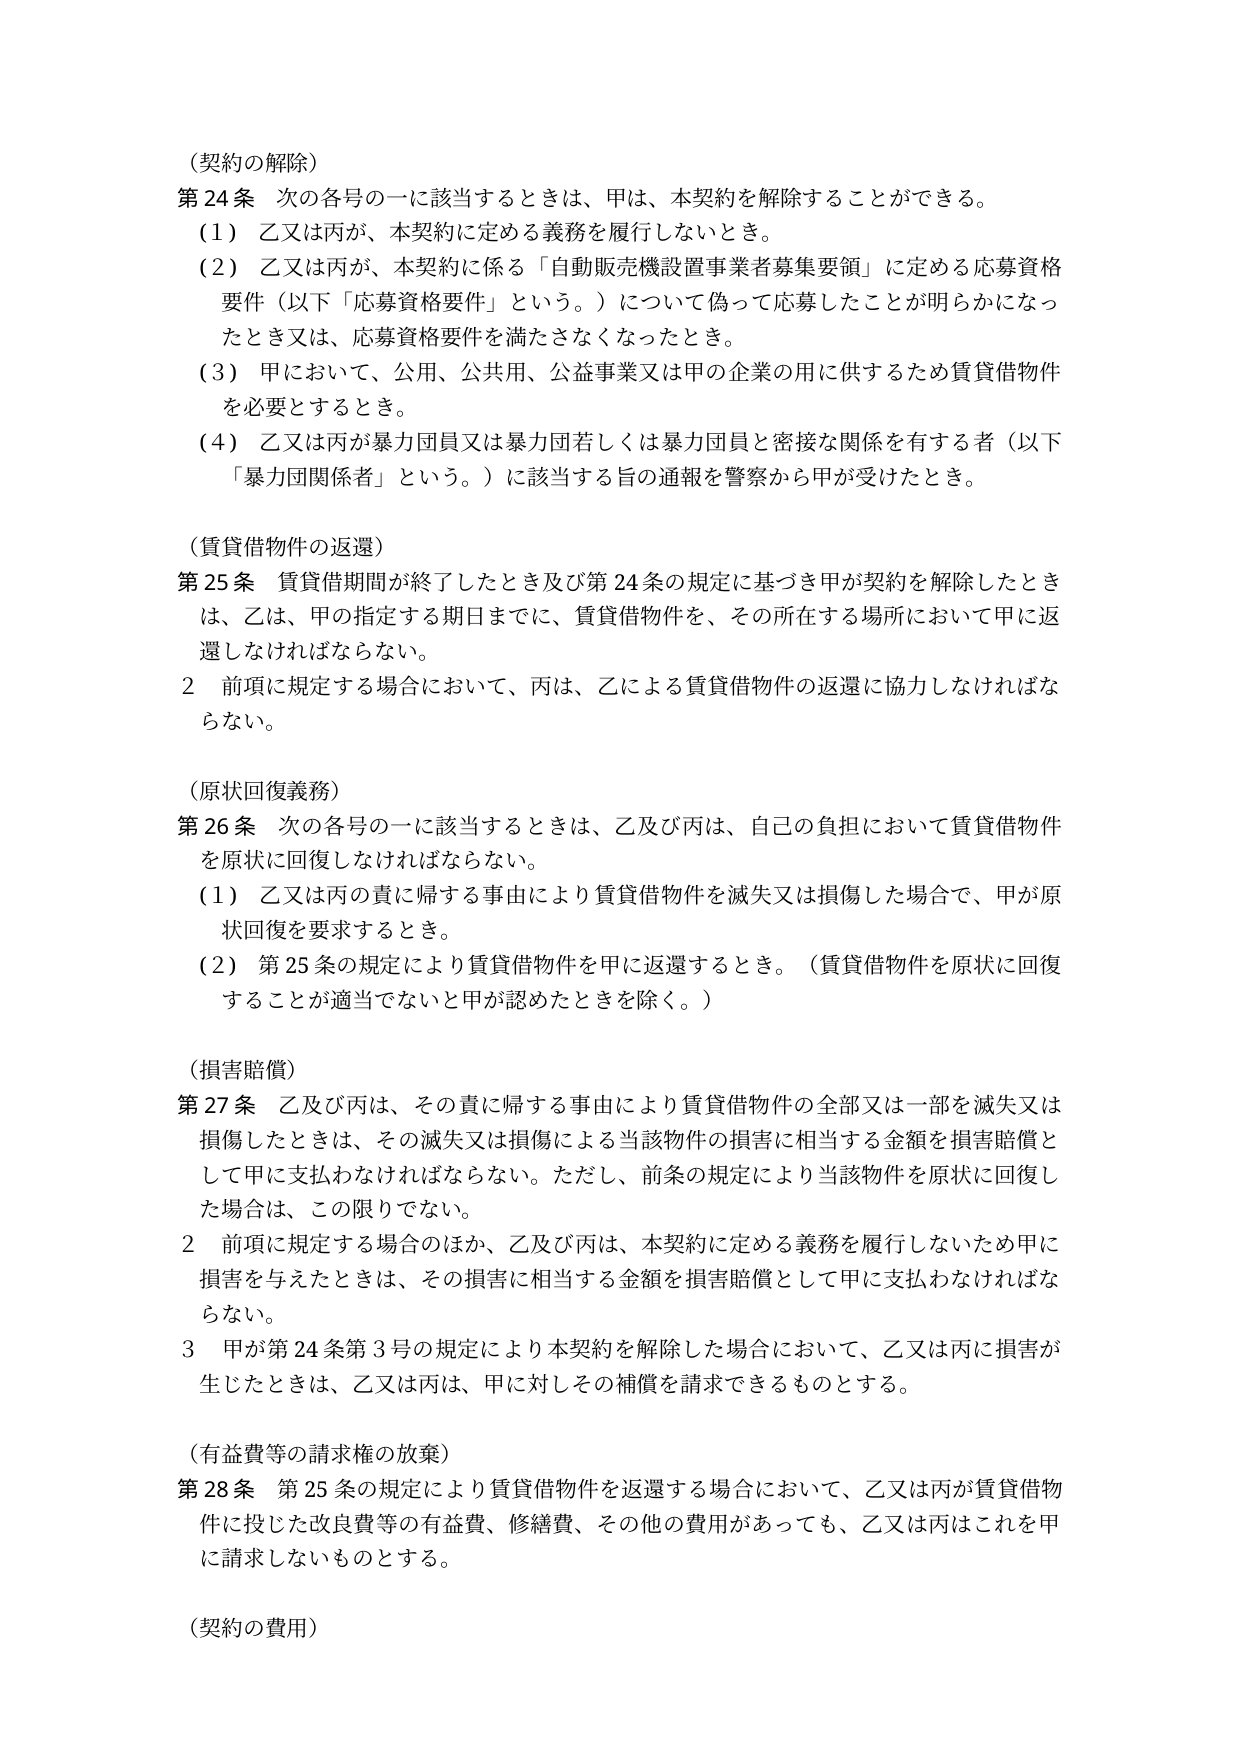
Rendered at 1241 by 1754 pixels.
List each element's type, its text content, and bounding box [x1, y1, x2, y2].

text (２) 第25条の規定により賃貸借物件を甲に返還するとき。（賃貸借物件を原状に回復することが適当でないと甲が認めたときを除く。） [199, 947, 1063, 1017]
text （損害賠償） [177, 1051, 1063, 1086]
text （有益費等の請求権の放棄） [177, 1435, 1063, 1470]
text 第26条 次の各号の一に該当するときは、乙及び丙は、自己の負担において賃貸借物件を原状に回復しなければならない。 [177, 807, 1063, 877]
text (４) 乙又は丙が暴力団員又は暴力団若しくは暴力団員と密接な関係を有する者（以下「暴力団関係者」という。）に該当する旨の通報を警察から甲が受けたとき。 [199, 423, 1063, 493]
text 第24条 次の各号の一に該当するときは、甲は、本契約を解除することができる。 [177, 179, 1063, 214]
text (１) 乙又は丙の責に帰する事由により賃貸借物件を滅失又は損傷した場合で、甲が原状回復を要求するとき。 [199, 877, 1063, 947]
text （原状回復義務） [177, 772, 1063, 807]
text ３ 甲が第24条第３号の規定により本契約を解除した場合において、乙又は丙に損害が生じたときは、乙又は丙は、甲に対しその補償を請求できるものとする。 [177, 1331, 1063, 1400]
text ２ 前項に規定する場合において、丙は、乙による賃貸借物件の返還に協力しなければならない。 [177, 668, 1063, 737]
text (１) 乙又は丙が、本契約に定める義務を履行しないとき。 [177, 214, 1063, 249]
text 第25条 賃貸借期間が終了したとき及び第24条の規定に基づき甲が契約を解除したときは、乙は、甲の指定する期日までに、賃貸借物件を、その所在する場所において甲に返還しなければならない。 [177, 563, 1063, 668]
text （契約の費用） [177, 1610, 1063, 1645]
text （契約の解除） [177, 144, 1063, 179]
text (２) 乙又は丙が、本契約に係る「自動販売機設置事業者募集要領」に定める応募資格要件（以下「応募資格要件」という。）について偽って応募したことが明らかになったとき又は、応募資格要件を満たさなくなったとき。 [199, 249, 1063, 353]
text （賃貸借物件の返還） [177, 528, 1063, 563]
text ２ 前項に規定する場合のほか、乙及び丙は、本契約に定める義務を履行しないため甲に損害を与えたときは、その損害に相当する金額を損害賠償として甲に支払わなければならない。 [177, 1226, 1063, 1331]
text 第27条 乙及び丙は、その責に帰する事由により賃貸借物件の全部又は一部を滅失又は損傷したときは、その滅失又は損傷による当該物件の損害に相当する金額を損害賠償として甲に支払わなければならない。ただし、前条の規定により当該物件を原状に回復した場合は、この限りでない。 [177, 1086, 1063, 1226]
text 第28条 第25 条の規定により賃貸借物件を返還する場合において、乙又は丙が賃貸借物件に投じた改良費等の有益費、修繕費、その他の費用があっても、乙又は丙はこれを甲に請求しないものとする。 [177, 1470, 1063, 1575]
text (３) 甲において、公用、公共用、公益事業又は甲の企業の用に供するため賃貸借物件を必要とするとき。 [199, 353, 1063, 423]
